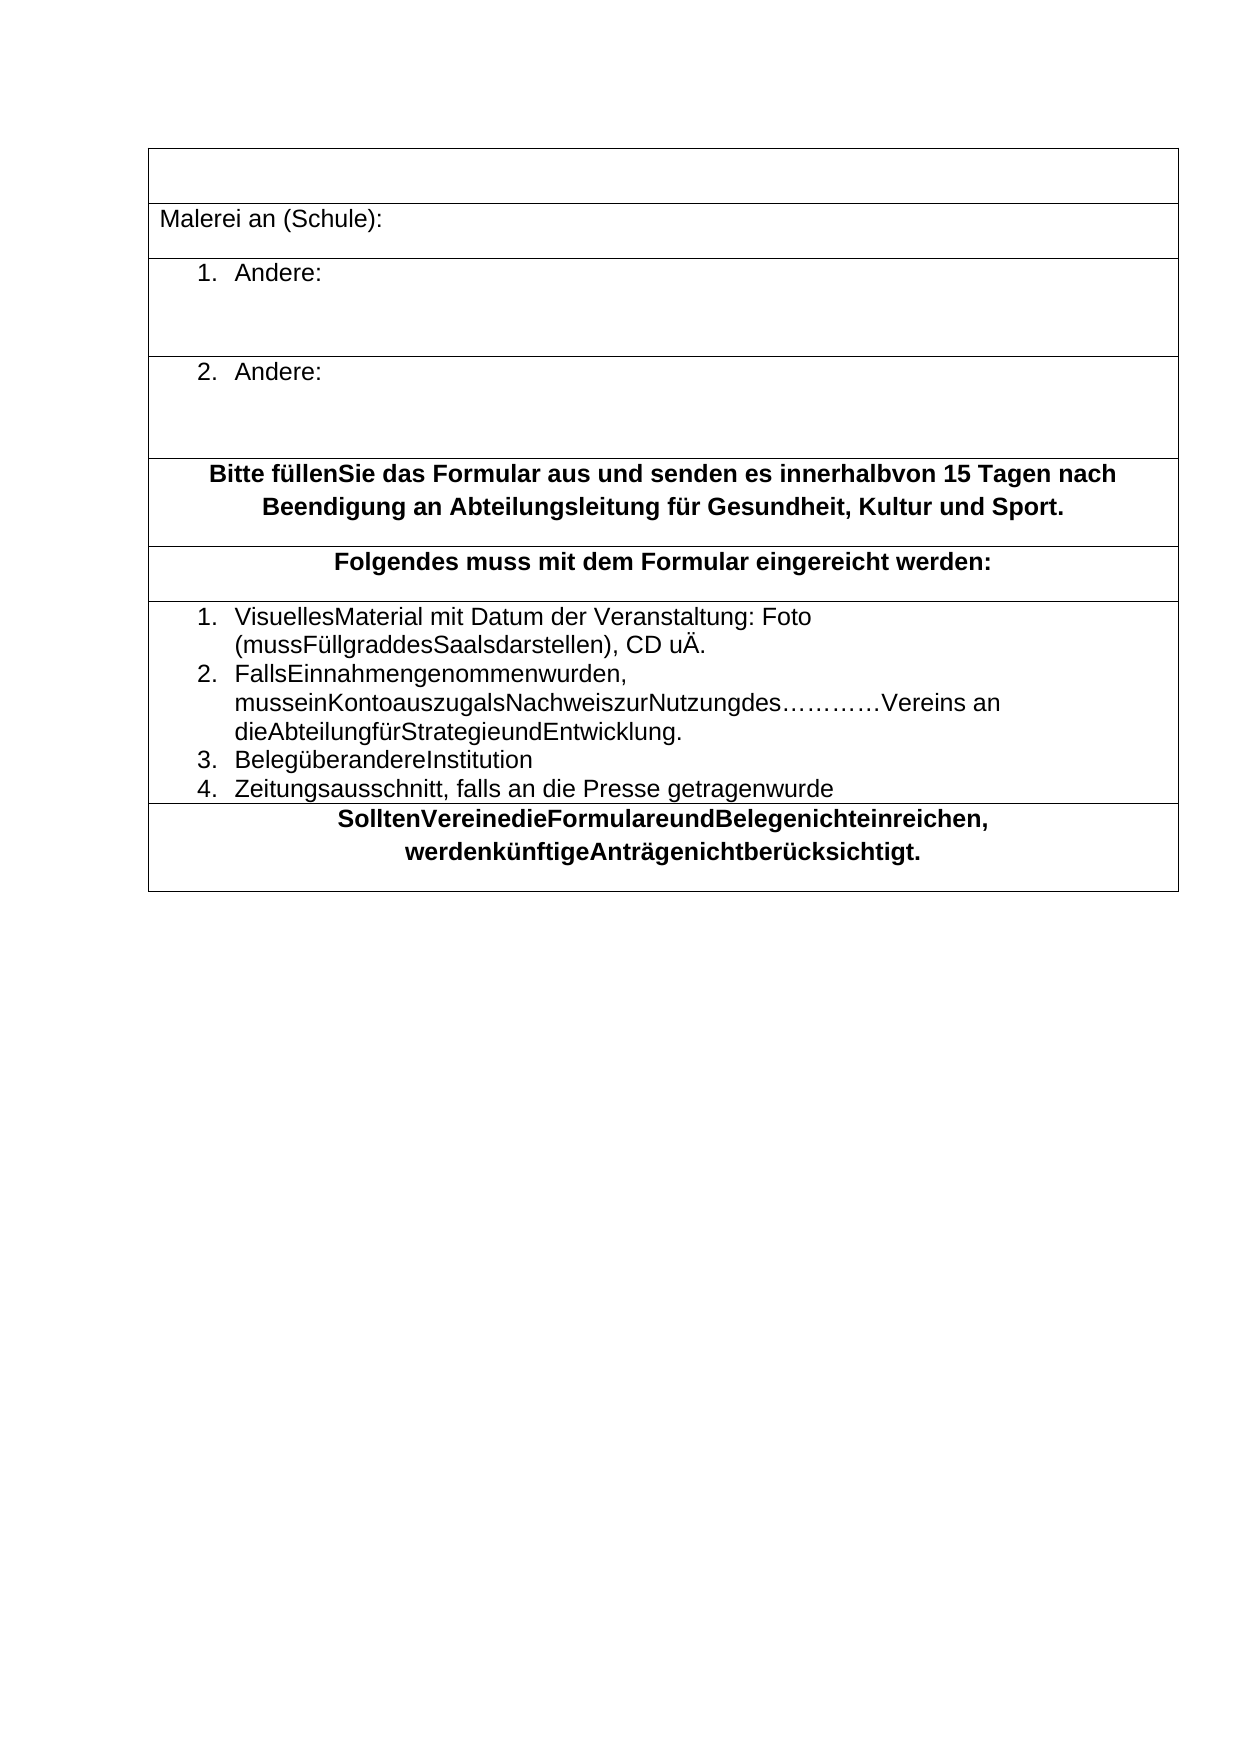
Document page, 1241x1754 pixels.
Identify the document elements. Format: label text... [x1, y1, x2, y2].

table_cell VisuellesMaterial mit Datum der Veranstaltung: Foto (mussFüllgraddesSaalsdarstellen), CD uÄ. FallsEinnahmengenommenwurden, musseinKontoauszugalsNachweiszurNutzungdes…………Vereins an dieAbteilungfürStrategieundEntwicklung. BelegüberandereInstitution Zeitungsausschnitt, falls an die Presse getragenwurde [149, 602, 1178, 803]
table_cell Folgendes muss mit dem Formular eingereicht werden: [149, 547, 1178, 601]
table_cell Malerei an (Schule): [149, 204, 1178, 257]
table_cell Andere: [149, 357, 1178, 458]
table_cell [149, 149, 1178, 202]
table_cell SolltenVereinedieFormulareundBelegenichteinreichen, werdenkünftigeAnträgenichtberücksichtigt. [149, 804, 1178, 891]
table_cell Andere: [149, 259, 1178, 356]
table_cell Bitte füllenSie das Formular aus und senden es innerhalbvon 15 Tagen nach Beendigung an Abteilungsleitung für Gesundheit, Kultur und Sport. [149, 459, 1178, 546]
